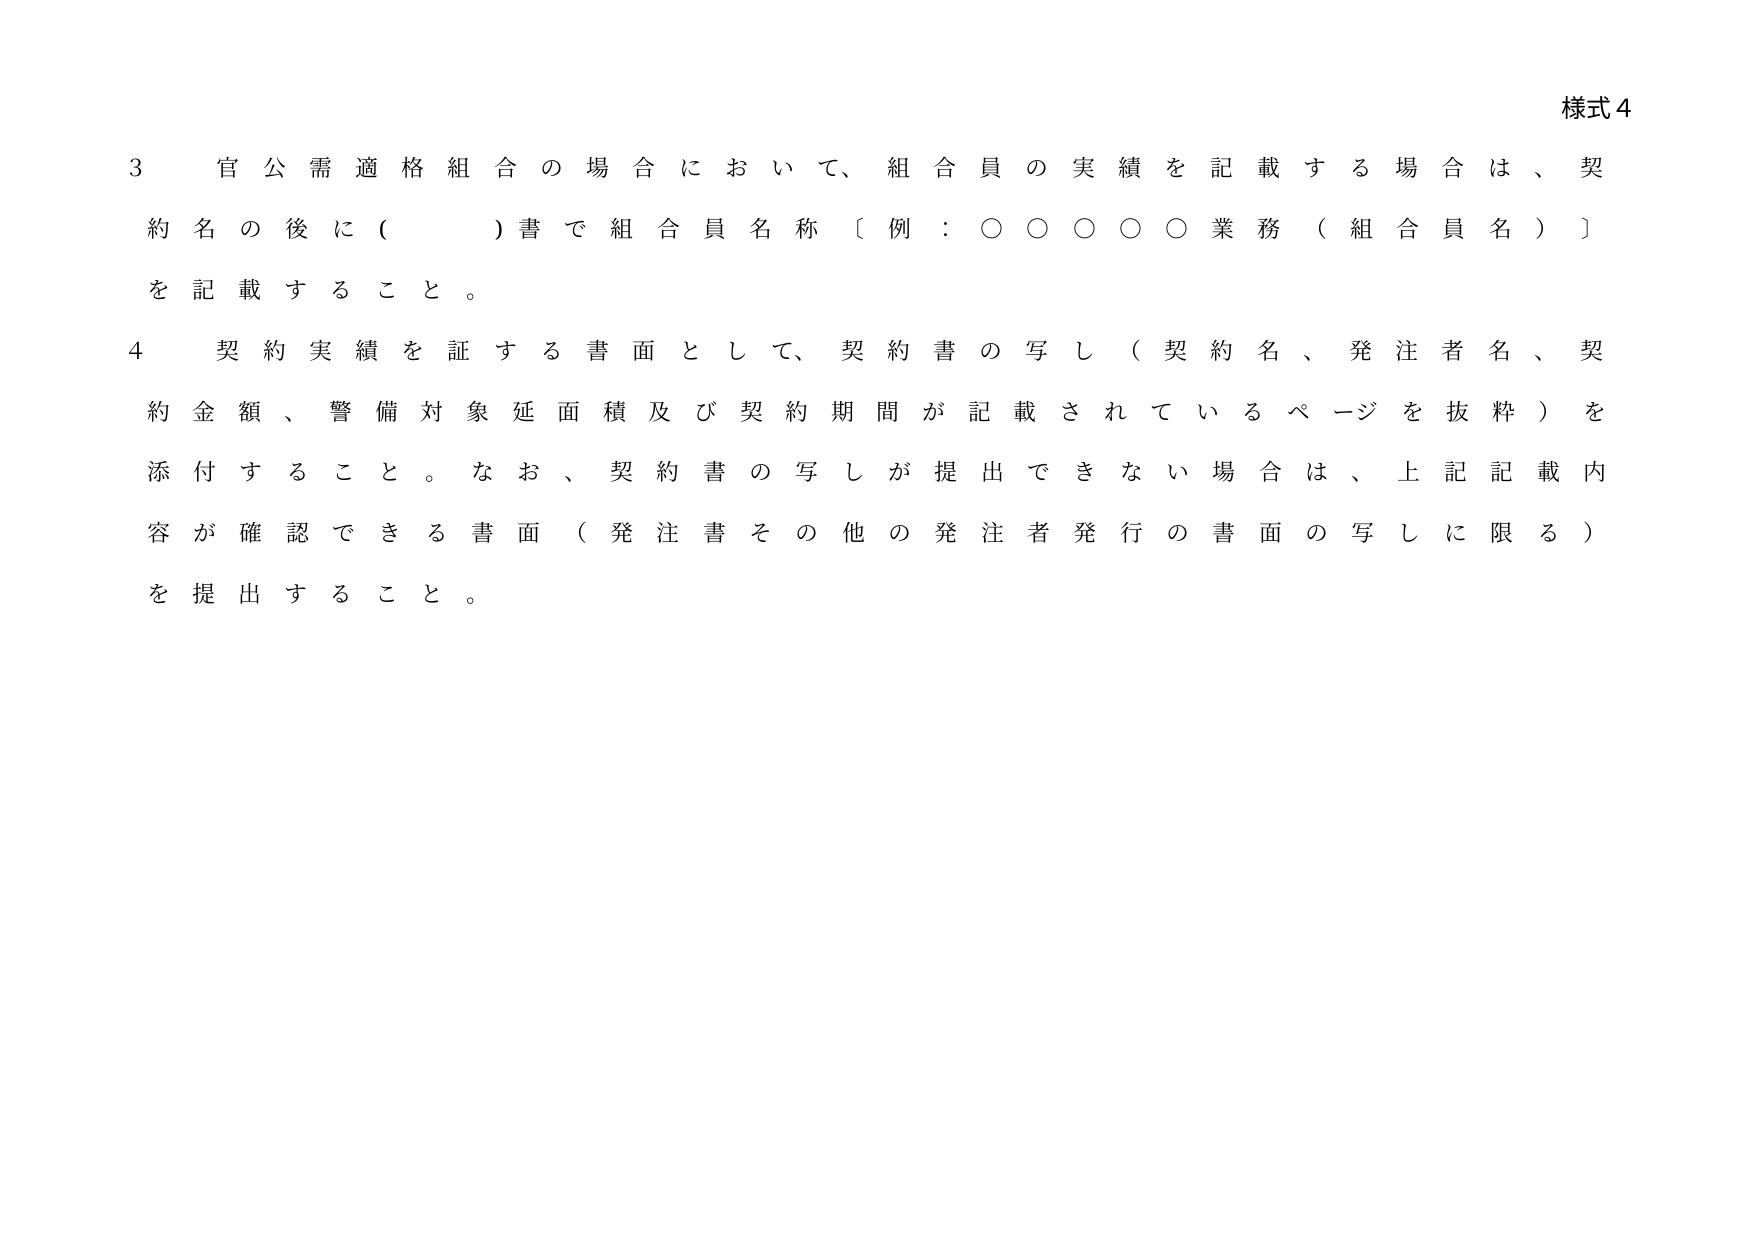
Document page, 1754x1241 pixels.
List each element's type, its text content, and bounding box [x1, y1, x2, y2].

text ３ 官公需適格組合の場合において、組合員の実績を記載する場合は、契約名の後に( )書で組合員名称〔例：○○○○○業務（組合員名）〕を記載すること。 [124, 136, 1630, 319]
text ４ 契約実績を証する書面として、契約書の写し（契約名、発注者名、契約金額、警備対象延面積及び契約期間が記載されているページを抜粋）を添付すること。なお、契約書の写しが提出できない場合は、上記記載内容が確認できる書面（発注書その他の発注者発行の書面の写しに限る）を提出すること。 [124, 319, 1630, 623]
